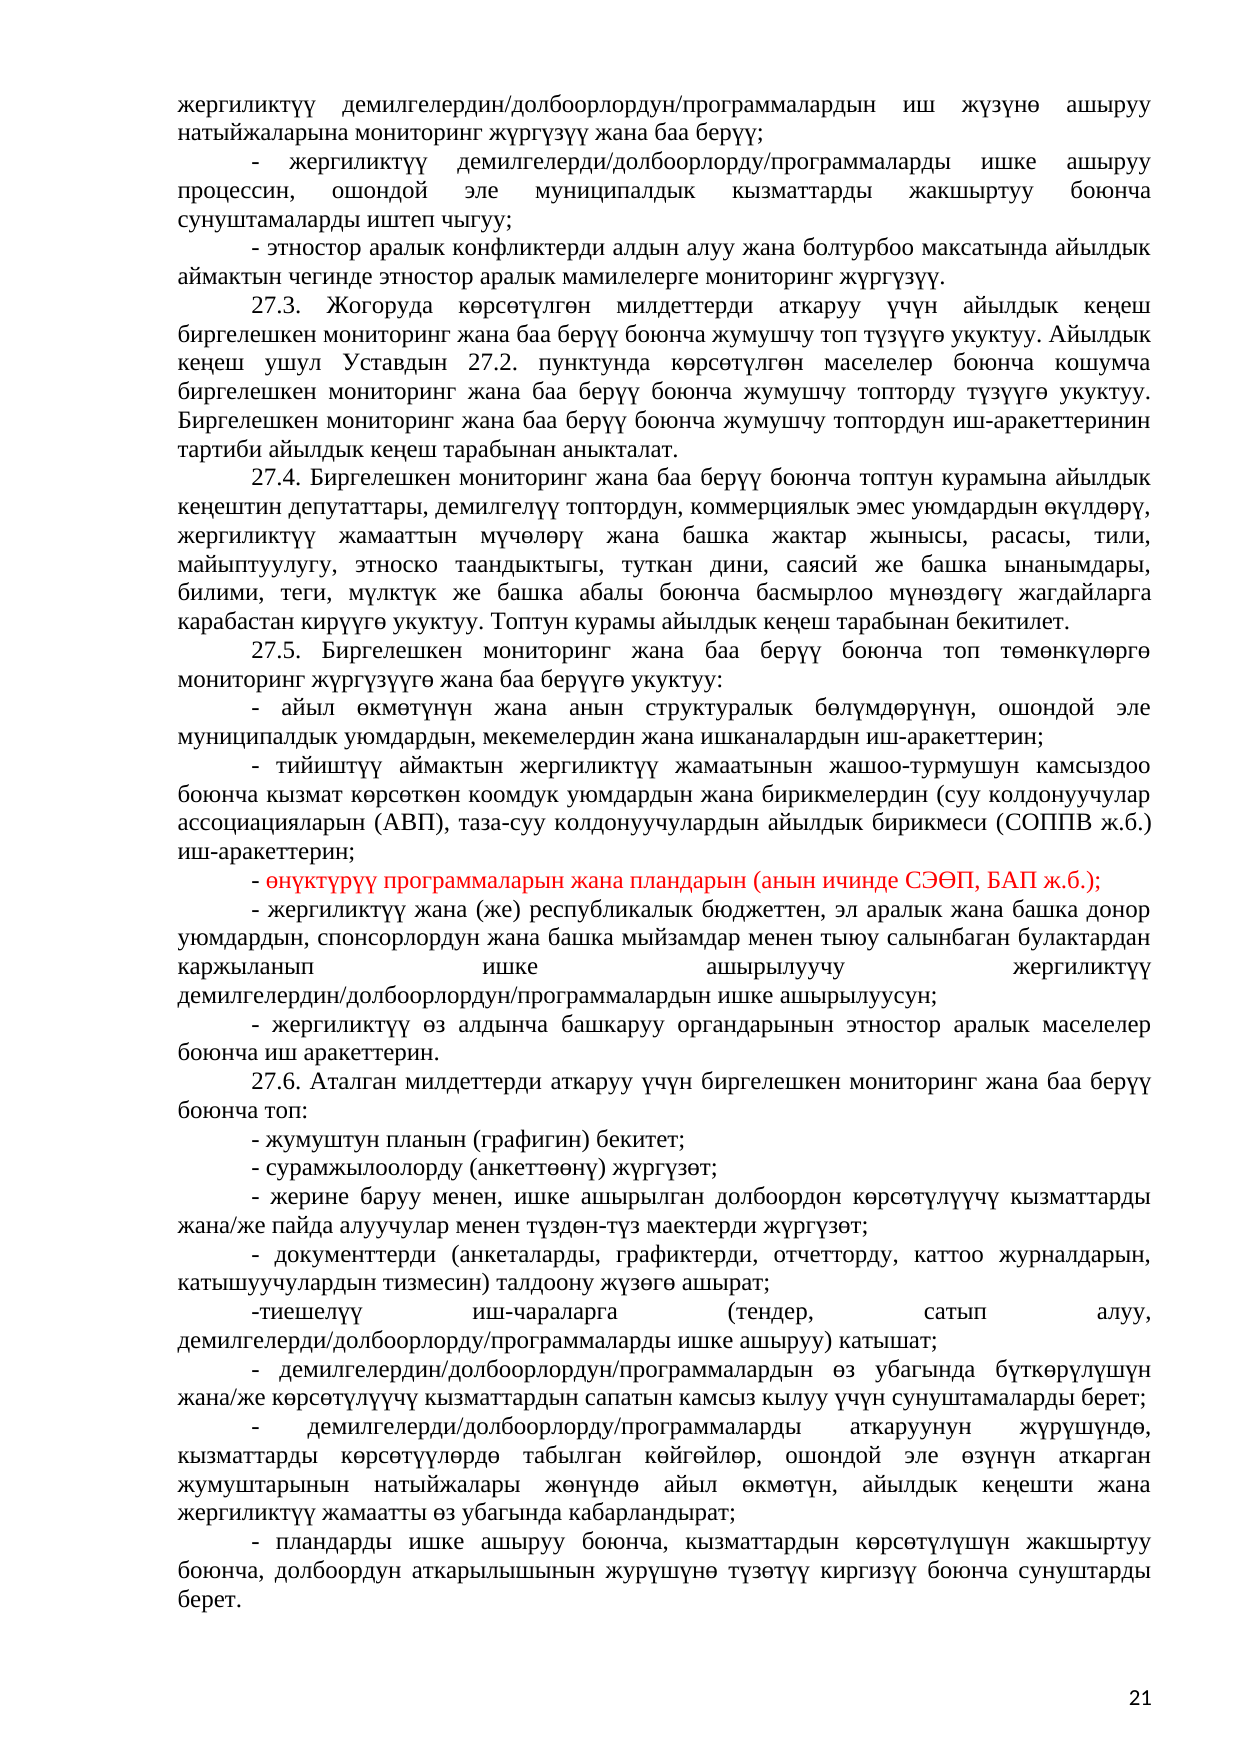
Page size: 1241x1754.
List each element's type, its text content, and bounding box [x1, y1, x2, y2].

text 27.4. Биргелешкен мониторинг жана баа берүү боюнча топтун курамына айылдык кеңештин депутаттары, демилгелүү топтордун, коммерциялык эмес уюмдардын өкүлдөрү, жергиликтүү жамааттын мүчөлөрү жана башка жактар жынысы, расасы, тили, майыптуулугу, этноско таандыктыгы, туткан дини, саясий же башка ынанымдары, билими, теги, мүлктүк же башка абалы боюнча басмырлоо мүнөздөгү жагдайларга карабастан кирүүгө укуктуу. Топтун курамы айылдык кеңеш тарабынан бекитилет. [177, 462, 1152, 635]
text -тиешелүү иш-чараларга (тендер, сатып алуу, демилгелерди/долбоорлорду/программаларды ишке ашыруу) катышат; [177, 1296, 1152, 1354]
text - жергиликтүү өз алдынча башкаруу органдарынын этностор аралык маселелер боюнча иш аракеттерин. [177, 1009, 1152, 1066]
text - демилгелердин/долбоорлордун/программалардын өз убагында бүткөрүлүшүн жана/же көрсөтүлүүчү кызматтардын сапатын камсыз кылуу үчүн сунуштамаларды берет; [177, 1354, 1152, 1411]
text - жерине баруу менен, ишке ашырылган долбоордон көрсөтүлүүчү кызматтарды жана/же пайда алуучулар менен түздөн-түз маектерди жүргүзөт; [177, 1181, 1152, 1239]
text - айыл өкмөтүнүн жана анын структуралык бөлүмдөрүнүн, ошондой эле муниципалдык уюмдардын, мекемелердин жана ишканалардын иш-аракеттерин; [177, 692, 1152, 750]
text - тийиштүү аймактын жергиликтүү жамаатынын жашоо-турмушун камсыздоо боюнча кызмат көрсөткөн коомдук уюмдардын жана бирикмелердин (суу колдонуучулар ассоциацияларын (АВП), таза-суу колдонуучулардын айылдык бирикмеси (СОППВ ж.б.) иш-аракеттерин; [177, 750, 1152, 865]
text 27.5. Биргелешкен мониторинг жана баа берүү боюнча топ төмөнкүлөргө мониторинг жүргүзүүгө жана баа берүүгө укуктуу: [177, 635, 1152, 692]
text - сурамжылоолорду (анкеттөөнү) жүргүзөт; [177, 1152, 1152, 1181]
text 27.6. Аталган милдеттерди аткаруу үчүн биргелешкен мониторинг жана баа берүү боюнча топ: [177, 1066, 1152, 1124]
text 27.3. Жогоруда көрсөтүлгөн милдеттерди аткаруу үчүн айылдык кеңеш биргелешкен мониторинг жана баа берүү боюнча жумушчу топ түзүүгө укуктуу. Айылдык кеңеш ушул Уставдын 27.2. пунктунда көрсөтүлгөн маселелер боюнча кошумча биргелешкен мониторинг жана баа берүү боюнча жумушчу топторду түзүүгө укуктуу. Биргелешкен мониторинг жана баа берүү боюнча жумушчу топтордун иш-аракеттеринин тартиби айылдык кеңеш тарабынан аныкталат. [177, 290, 1152, 462]
text - өнүктүрүү программаларын жана пландарын (анын ичинде СЭӨП, БАП ж.б.); [177, 865, 1152, 894]
text - пландарды ишке ашыруу боюнча, кызматтардын көрсөтүлүшүн жакшыртуу боюнча, долбоордун аткарылышынын журүшүнө түзөтүү киргизүү боюнча сунуштарды берет. [177, 1526, 1152, 1612]
text - жергиликтүү демилгелерди/долбоорлорду/программаларды ишке ашыруу процессин, ошондой эле муниципалдык кызматтарды жакшыртуу боюнча сунуштамаларды иштеп чыгуу; [177, 146, 1152, 232]
text - этностор аралык конфликтерди алдын алуу жана болтурбоо максатында айылдык аймактын чегинде этностор аралык мамилелерге мониторинг жүргүзүү. [177, 232, 1152, 290]
text - жергиликтүү жана (же) республикалык бюджеттен, эл аралык жана башка донор уюмдардын, спонсорлордун жана башка мыйзамдар менен тыюу салынбаган булактардан каржыланып ишке ашырылуучу жергиликтүү демилгелердин/долбоорлордун/программалардын ишке ашырылуусун; [177, 894, 1152, 1009]
text - документтерди (анкеталарды, графиктерди, отчетторду, каттоо журналдарын, катышуучулардын тизмесин) талдоону жүзөгө ашырат; [177, 1239, 1152, 1296]
text - жумуштун планын (графигин) бекитет; [177, 1124, 1152, 1152]
text - демилгелерди/долбоорлорду/программаларды аткаруунун жүрүшүндө, кызматтарды көрсөтүүлөрдө табылган көйгөйлөр, ошондой эле өзүнүн аткарган жумуштарынын натыйжалары жөнүндө айыл өкмөтүн, айылдык кеңешти жана жергиликтүү жамаатты өз убагында кабарландырат; [177, 1411, 1152, 1526]
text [177, 89, 1152, 146]
